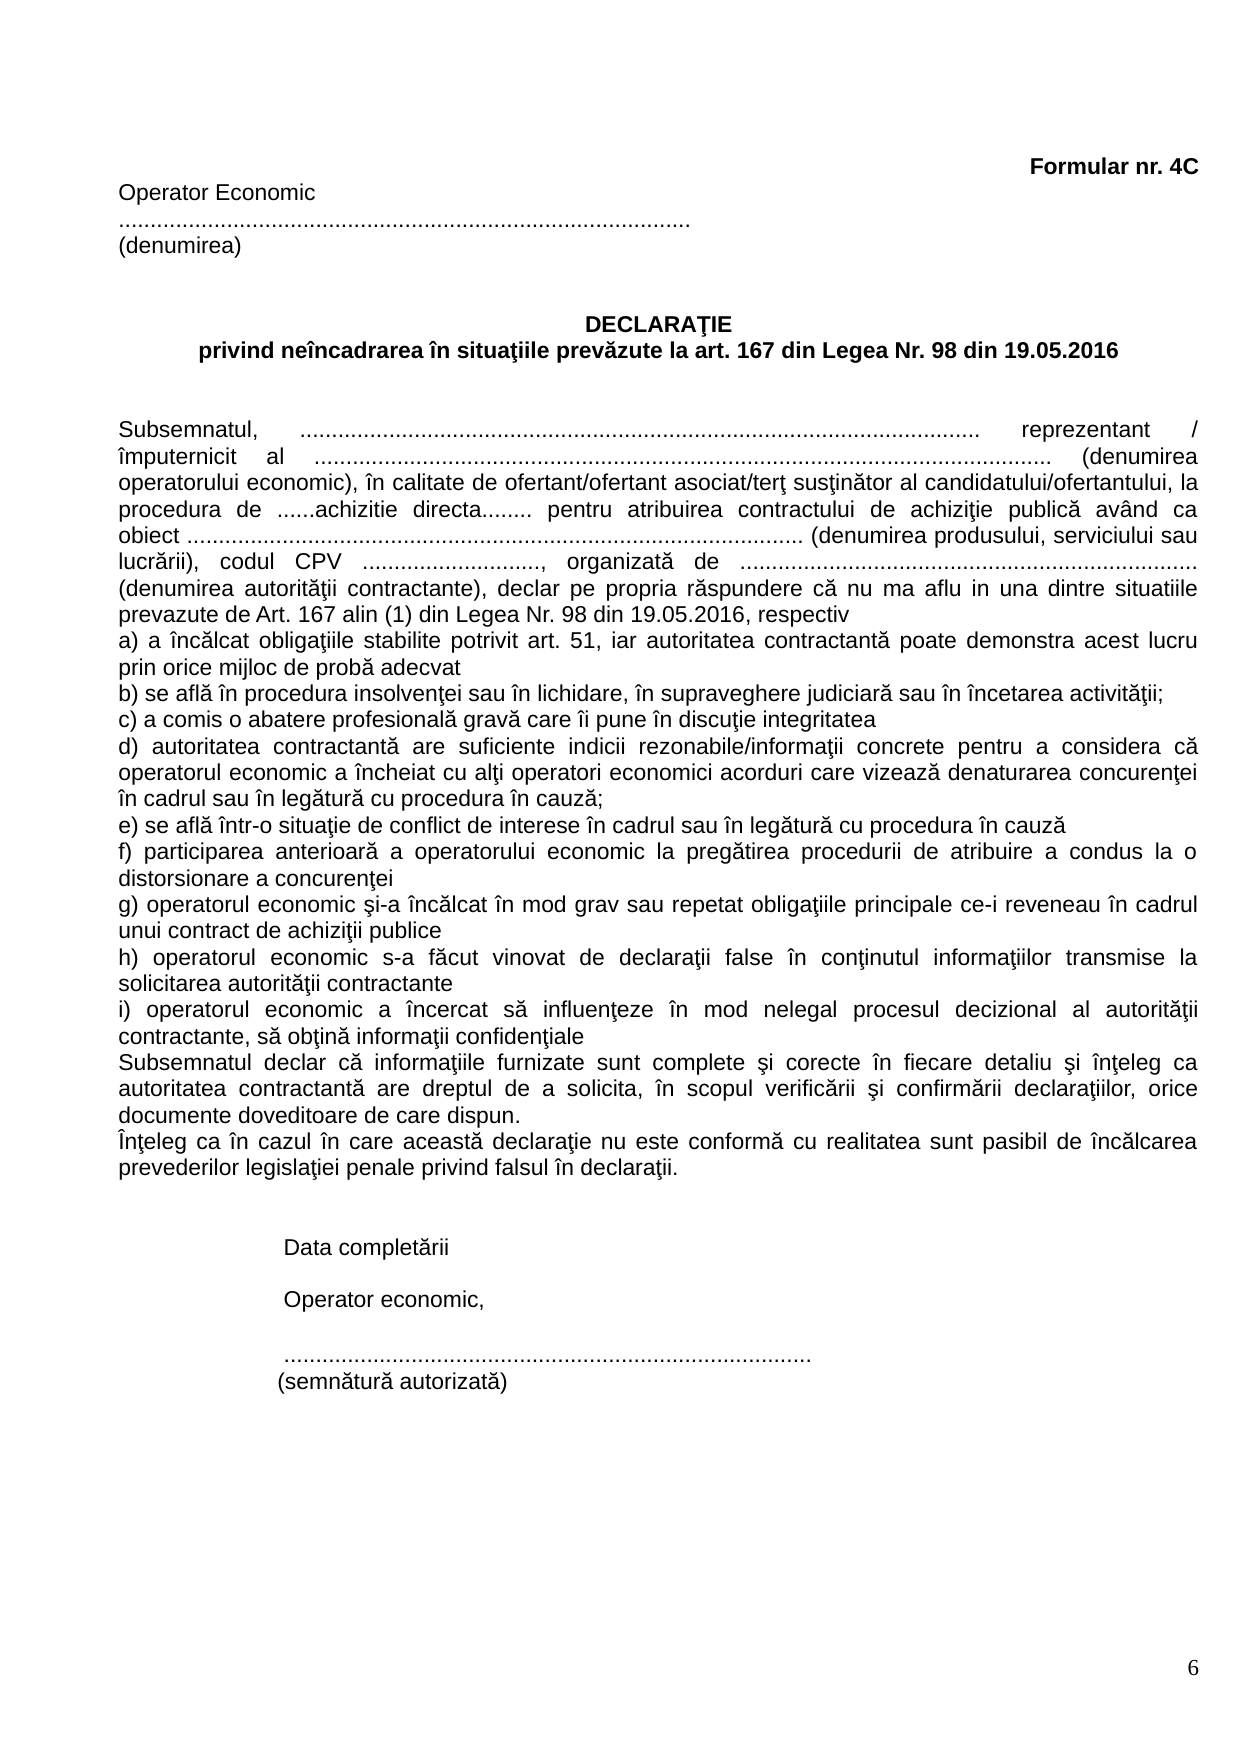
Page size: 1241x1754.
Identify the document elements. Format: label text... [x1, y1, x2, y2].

text d) autoritatea contractantă are suficiente indicii rezonabile/informaţii concrete pentru a considera că operatorul economic a încheiat cu alţi operatori economici acorduri care vizează denaturarea concurenţei în cadrul sau în legătură cu procedura în cauză; [118, 733, 1199, 812]
text DECLARAŢIE [118, 311, 1199, 337]
text f) participarea anterioară a operatorului economic la pregătirea procedurii de atribuire a condus la o distorsionare a concurenţei [118, 838, 1199, 891]
text Operator economic, [118, 1286, 1199, 1312]
text .......................................................................................... [118, 206, 1199, 232]
text ................................................................................... [118, 1341, 1199, 1368]
text c) a comis o abatere profesională gravă care îi pune în discuţie integritatea [118, 706, 1199, 733]
text Operator Economic [118, 179, 1199, 206]
text Data completării [118, 1233, 1199, 1260]
text Formular nr. 4C [118, 153, 1199, 179]
text a) a încălcat obligaţiile stabilite potrivit art. 51, iar autoritatea contractantă poate demonstra acest lucru prin orice mijloc de probă adecvat [118, 627, 1199, 680]
text i) operatorul economic a încercat să influenţeze în mod nelegal procesul decizional al autorităţii contractante, să obţină informaţii confidenţiale [118, 996, 1199, 1049]
text g) operatorul economic şi-a încălcat în mod grav sau repetat obligaţiile principale ce-i reveneau în cadrul unui contract de achiziţii publice [118, 891, 1199, 943]
text (semnătură autorizată) [118, 1368, 1199, 1394]
text Subsemnatul, ........................................................................................................... reprezentant / împuternicit al .................................................................................................................... (denumirea operatorului economic), în calitate de ofertant/ofertant asociat/terţ susţinător al candidatului/ofertantului, la procedura de ......achizitie directa........ pentru atribuirea contractului de achiziţie publică având ca obiect ................................................................................................. (denumirea produsului, serviciului sau lucrării), codul CPV ............................, organizată de ........................................................................ (denumirea autorităţii contractante), declar pe propria răspundere că nu ma aflu in una dintre situatiile prevazute de Art. 167 alin (1) din Legea Nr. 98 din 19.05.2016, respectiv [118, 416, 1199, 627]
text h) operatorul economic s-a făcut vinovat de declaraţii false în conţinutul informaţiilor transmise la solicitarea autorităţii contractante [118, 943, 1199, 996]
text Înţeleg ca în cazul în care această declaraţie nu este conformă cu realitatea sunt pasibil de încălcarea prevederilor legislaţiei penale privind falsul în declaraţii. [118, 1128, 1199, 1181]
text e) se află într-o situaţie de conflict de interese în cadrul sau în legătură cu procedura în cauză [118, 812, 1199, 838]
text b) se află în procedura insolvenţei sau în lichidare, în supraveghere judiciară sau în încetarea activităţii; [118, 680, 1199, 706]
text privind neîncadrarea în situaţiile prevăzute la art. 167 din Legea Nr. 98 din 19.05.2016 [118, 337, 1199, 364]
text Subsemnatul declar că informaţiile furnizate sunt complete şi corecte în fiecare detaliu şi înţeleg ca autoritatea contractantă are dreptul de a solicita, în scopul verificării şi confirmării declaraţiilor, orice documente doveditoare de care dispun. [118, 1049, 1199, 1128]
text (denumirea) [118, 232, 1199, 258]
